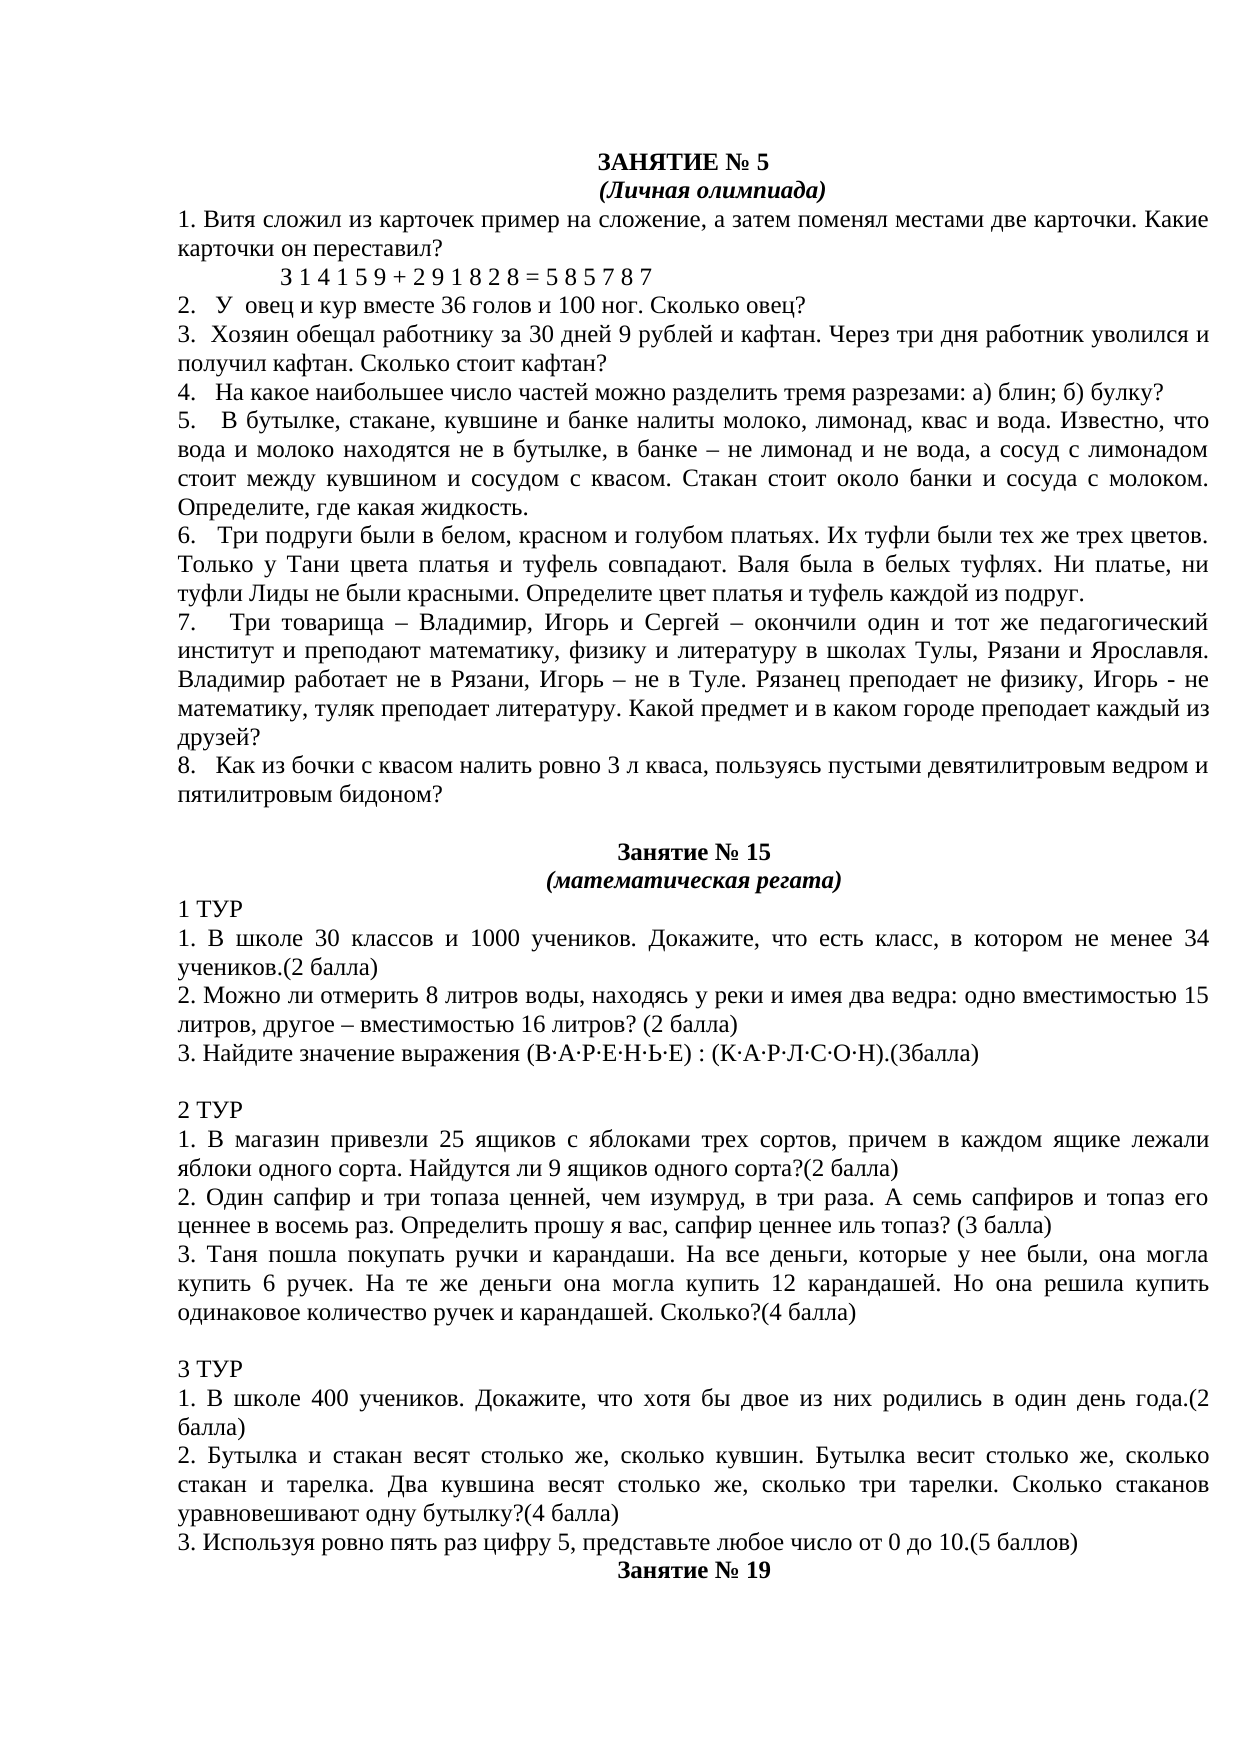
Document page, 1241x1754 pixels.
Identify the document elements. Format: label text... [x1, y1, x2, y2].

text 2. Один сапфир и три топаза ценней, чем изумруд, в три раза. А семь сапфиров и топаз его ценнее в восемь раз. Определить прошу я вас, сапфир ценнее иль топаз? (3 балла) [177, 1182, 1211, 1239]
text (математическая регата) [177, 866, 1211, 894]
text 6. Три подруги были в белом, красном и голубом платьях. Их туфли были тех же трех цветов. Только у Тани цвета платья и туфель совпадают. Валя была в белых туфлях. Ни платье, ни туфли Лиды не были красными. Определите цвет платья и туфель каждой из подруг. [177, 521, 1211, 607]
text 4. На какое наибольшее число частей можно разделить тремя разрезами: а) блин; б) булку? [177, 377, 1211, 406]
text 3. Таня пошла покупать ручки и карандаши. На все деньги, которые у нее были, она могла купить 6 ручек. На те же деньги она могла купить 12 карандашей. Но она решила купить одинаковое количество ручек и карандашей. Сколько?(4 балла) [177, 1239, 1211, 1326]
text Занятие № 15 [177, 837, 1211, 866]
text 1. Витя сложил из карточек пример на сложение, а затем поменял местами две карточки. Какие карточки он переставил? [177, 204, 1211, 262]
text З 1 4 1 5 9 + 2 9 1 8 2 8 = 5 8 5 7 8 7 [177, 262, 1211, 291]
text 3. Хозяин обещал работнику за 30 дней 9 рублей и кафтан. Через три дня работник уволился и получил кафтан. Сколько стоит кафтан? [177, 319, 1211, 377]
text 7. Три товарища – Владимир, Игорь и Сергей – окончили один и тот же педагогический институт и преподают математику, физику и литературу в школах Тулы, Рязани и Ярославля. Владимир работает не в Рязани, Игорь – не в Туле. Рязанец преподает не физику, Игорь - не математику, туляк преподает литературу. Какой предмет и в каком городе преподает каждый из друзей? [177, 607, 1211, 751]
text 2. Бутылка и стакан весят столько же, сколько кувшин. Бутылка весит столько же, сколько стакан и тарелка. Два кувшина весят столько же, сколько три тарелки. Сколько стаканов уравновешивают одну бутылку?(4 балла) [177, 1441, 1211, 1527]
text 3. Найдите значение выражения (В∙А∙Р∙Е∙Н∙Ь∙Е) : (К∙А∙Р∙Л∙С∙О∙Н).(3балла) [177, 1038, 1211, 1067]
text 1. В школе 400 учеников. Докажите, что хотя бы двое из них родились в один день года.(2 балла) [177, 1383, 1211, 1441]
text 3 ТУР [177, 1354, 1211, 1383]
text 5. В бутылке, стакане, кувшине и банке налиты молоко, лимонад, квас и вода. Известно, что вода и молоко находятся не в бутылке, в банке – не лимонад и не вода, а сосуд с лимонадом стоит между кувшином и сосудом с квасом. Стакан стоит около банки и сосуда с молоком. Определите, где какая жидкость. [177, 406, 1211, 521]
text 2. Можно ли отмерить воды, находясь у реки и имея два ведра: одно вместимостью , другое – вместимостью ? (2 балла) [177, 981, 1211, 1038]
text 2 ТУР [177, 1096, 1211, 1124]
text 1. В школе 30 классов и 1000 учеников. Докажите, что есть класс, в котором не менее 34 учеников.(2 балла) [177, 923, 1211, 981]
text 2. У овец и кур вместе 36 голов и 100 ног. Сколько овец? [177, 291, 1211, 319]
text Занятие № 19 [177, 1556, 1211, 1584]
text 8. Как из бочки с квасом налить ровно кваса, пользуясь пустыми девятилитровым ведром и пятилитровым бидоном? [177, 751, 1211, 808]
text 1. В магазин привезли 25 ящиков с яблоками трех сортов, причем в каждом ящике лежали яблоки одного сорта. Найдутся ли 9 ящиков одного сорта?(2 балла) [177, 1124, 1211, 1182]
text 1 ТУР [177, 894, 1211, 923]
text ЗАНЯТИЕ № 5 [215, 147, 1152, 176]
text (Личная олимпиада) [215, 176, 1211, 204]
text 3. Используя ровно пять раз цифру 5, представьте любое число от 0 до 10.(5 баллов) [177, 1527, 1211, 1556]
